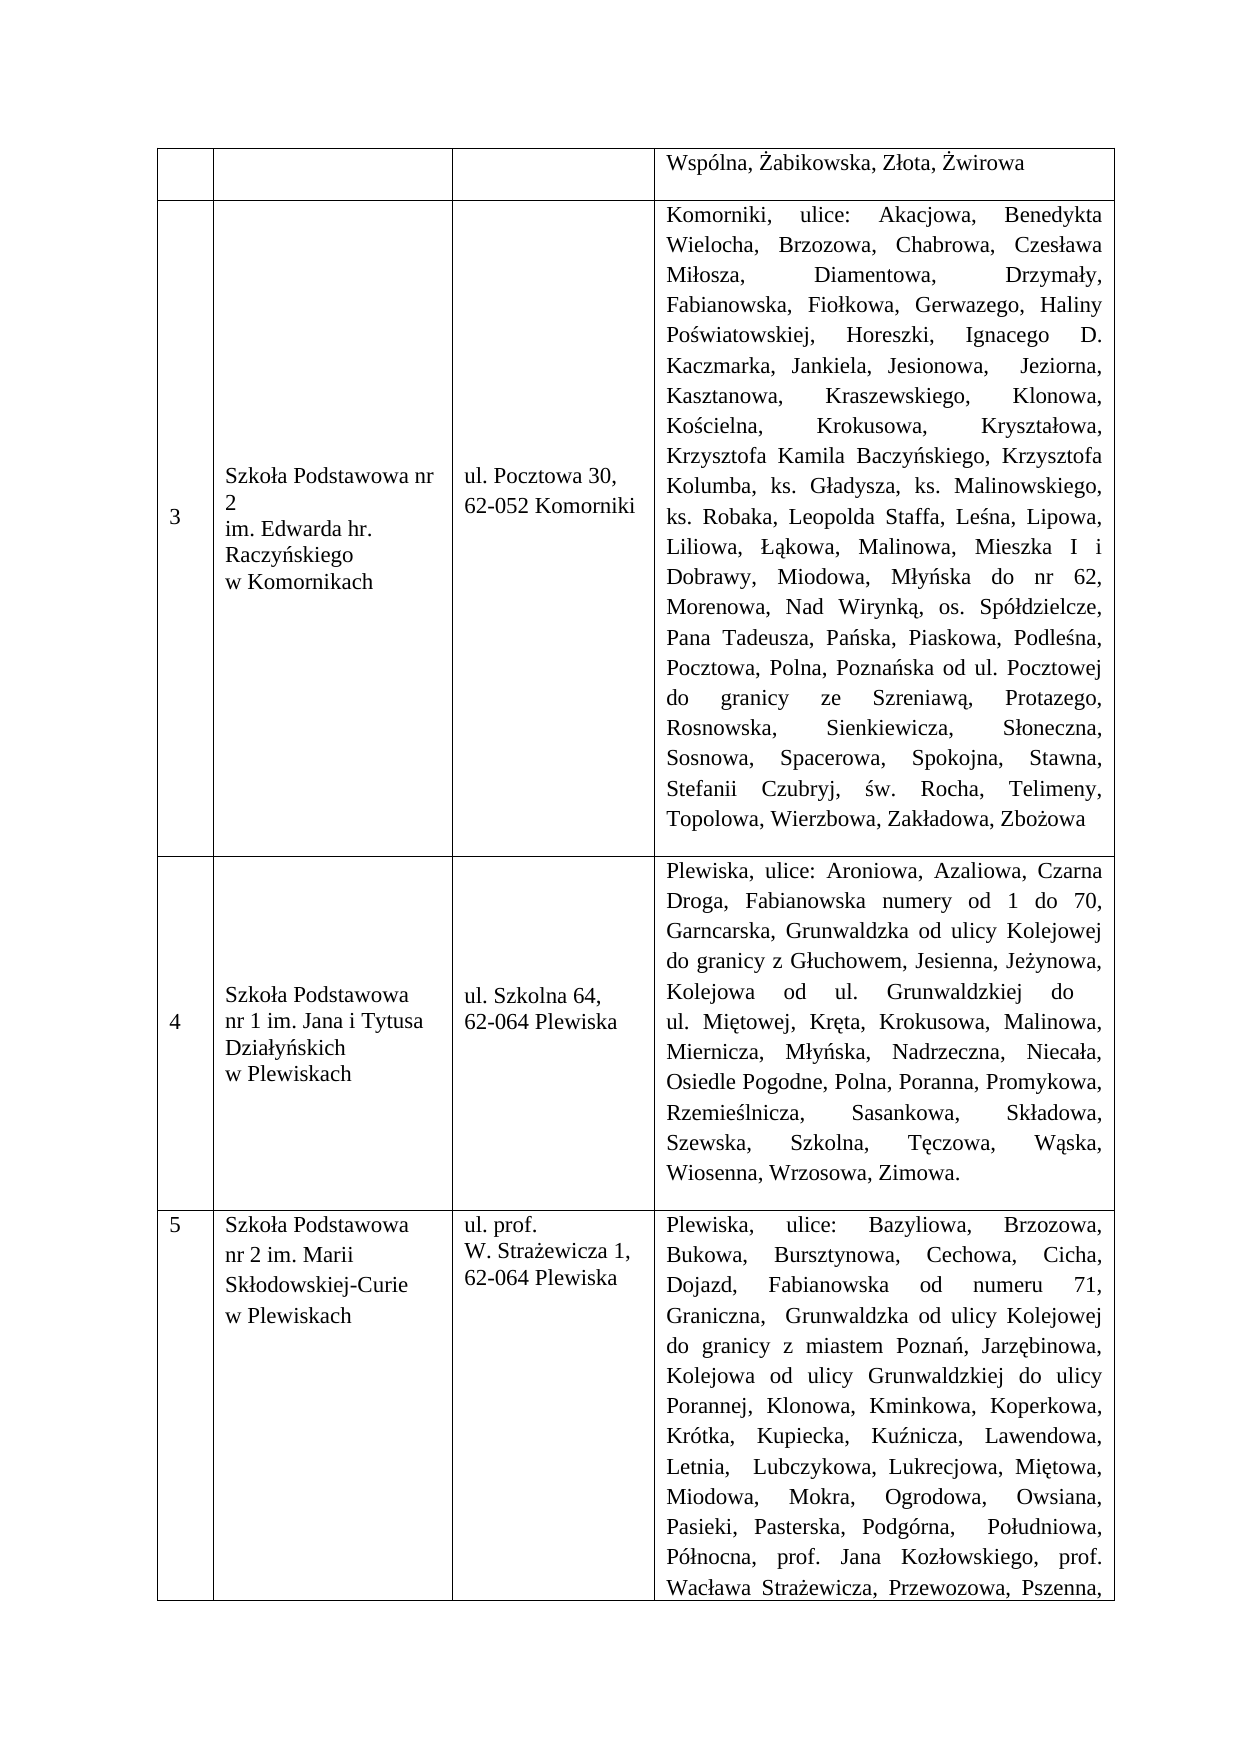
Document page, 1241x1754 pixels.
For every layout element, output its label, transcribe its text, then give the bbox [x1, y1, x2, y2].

table_cell 5 [158, 1211, 213, 1600]
table_cell Szkoła Podstawowa nr 2 im. Edwarda hr. Raczyńskiego w Komornikach [214, 201, 452, 856]
table_cell Plewiska, ulice: Aroniowa, Azaliowa, Czarna Droga, Fabianowska numery od 1 do 70, Garncarska, Grunwaldzka od ulicy Kolejowej do granicy z Głuchowem, Jesienna, Jeżynowa, Kolejowa od ul. Grunwaldzkiej do ul. Miętowej, Kręta, Krokusowa, Malinowa, Miernicza, Młyńska, Nadrzeczna, Niecała, Osiedle Pogodne, Polna, Poranna, Promykowa, Rzemieślnicza, Sasankowa, Składowa, Szewska, Szkolna, Tęczowa, Wąska, Wiosenna, Wrzosowa, Zimowa. [655, 857, 1114, 1210]
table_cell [453, 1211, 654, 1600]
table_cell 2. [158, 149, 213, 200]
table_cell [453, 149, 654, 200]
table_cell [214, 149, 452, 200]
table_cell ul. Szkolna 64, 62-064 Plewiska [453, 857, 654, 1210]
table_cell ul. Pocztowa 30, 62-052 Komorniki [453, 201, 654, 856]
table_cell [214, 1211, 452, 1600]
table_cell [655, 149, 1114, 200]
table_cell Szkoła Podstawowa nr 1 im. Jana i Tytusa Działyńskich w Plewiskach [214, 857, 452, 1210]
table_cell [655, 1211, 1114, 1600]
table_cell Komorniki, ulice: Akacjowa, Benedykta Wielocha, Brzozowa, Chabrowa, Czesława Miłosza, Diamentowa, Drzymały, Fabianowska, Fiołkowa, Gerwazego, Haliny Poświatowskiej, Horeszki, Ignacego D. Kaczmarka, Jankiela, Jesionowa, Jeziorna, Kasztanowa, Kraszewskiego, Klonowa, Kościelna, Krokusowa, Kryształowa, Krzysztofa Kamila Baczyńskiego, Krzysztofa Kolumba, ks. Gładysza, ks. Malinowskiego, ks. Robaka, Leopolda Staffa, Leśna, Lipowa, Liliowa, Łąkowa, Malinowa, Mieszka I i Dobrawy, Miodowa, Młyńska do nr 62, Morenowa, Nad Wirynką, os. Spółdzielcze, Pana Tadeusza, Pańska, Piaskowa, Podleśna, Pocztowa, Polna, Poznańska od ul. Pocztowej do granicy ze Szreniawą, Protazego, Rosnowska, Sienkiewicza, Słoneczna, Sosnowa, Spacerowa, Spokojna, Stawna, Stefanii Czubryj, św. Rocha, Telimeny, Topolowa, Wierzbowa, Zakładowa, Zbożowa [655, 201, 1114, 856]
table_cell 4 [158, 857, 213, 1210]
table_cell 3 [158, 201, 213, 856]
